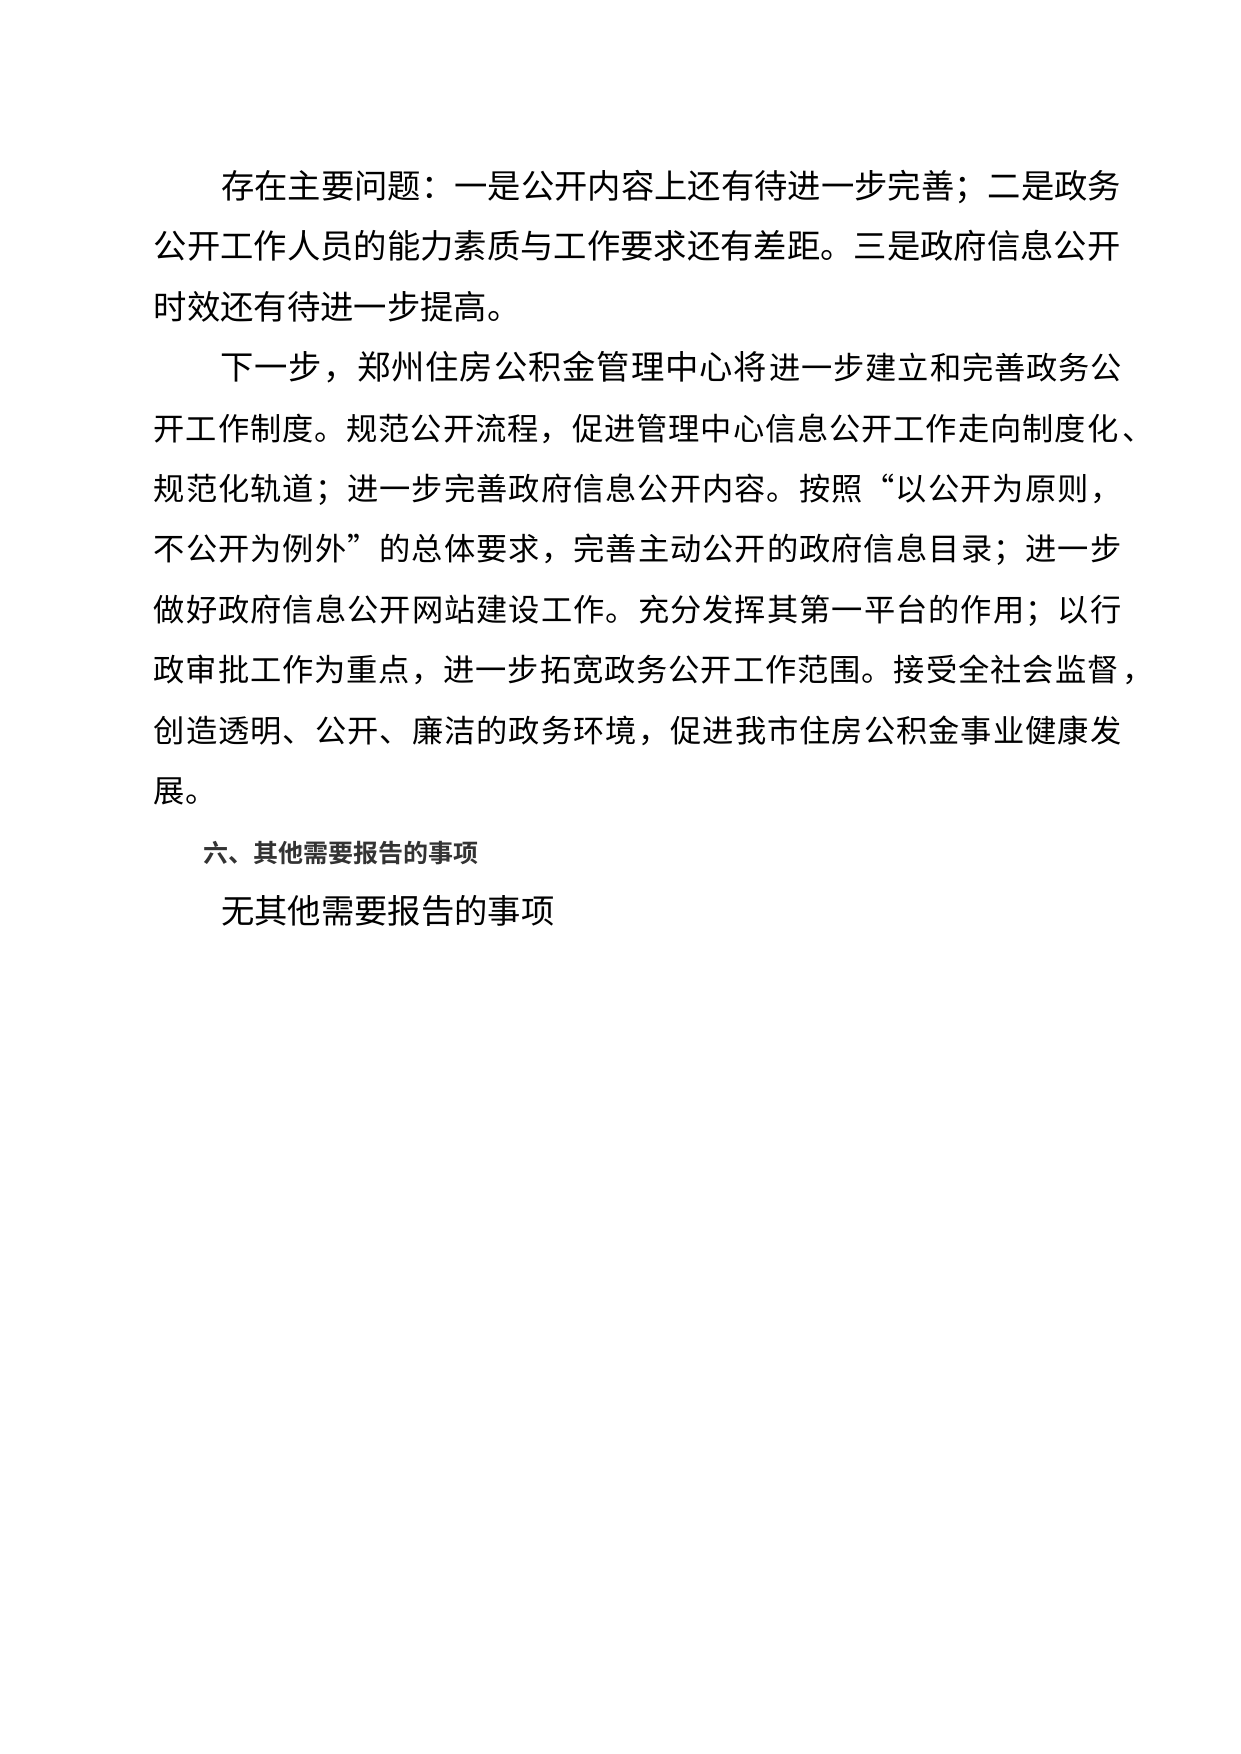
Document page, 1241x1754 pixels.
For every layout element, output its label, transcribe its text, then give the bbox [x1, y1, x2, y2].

text 无其他需要报告的事项 [153, 875, 1122, 935]
text 下一步，郑州住房公积金管理中心将进一步建立和完善政务公开工作制度。规范公开流程，促进管理中心信息公开工作走向制度化、规范化轨道；进一步完善政府信息公开内容。按照“以公开为原则，不公开为例外”的总体要求，完善主动公开的政府信息目录；进一步做好政府信息公开网站建设工作。充分发挥其第一平台的作用；以行政审批工作为重点，进一步拓宽政务公开工作范围。接受全社会监督，创造透明、公开、廉洁的政务环境，促进我市住房公积金事业健康发展。 [153, 331, 1122, 814]
text 存在主要问题：一是公开内容上还有待进一步完善；二是政务公开工作人员的能力素质与工作要求还有差距。三是政府信息公开时效还有待进一步提高。 [153, 150, 1122, 331]
text 六、其他需要报告的事项 [153, 814, 1122, 875]
